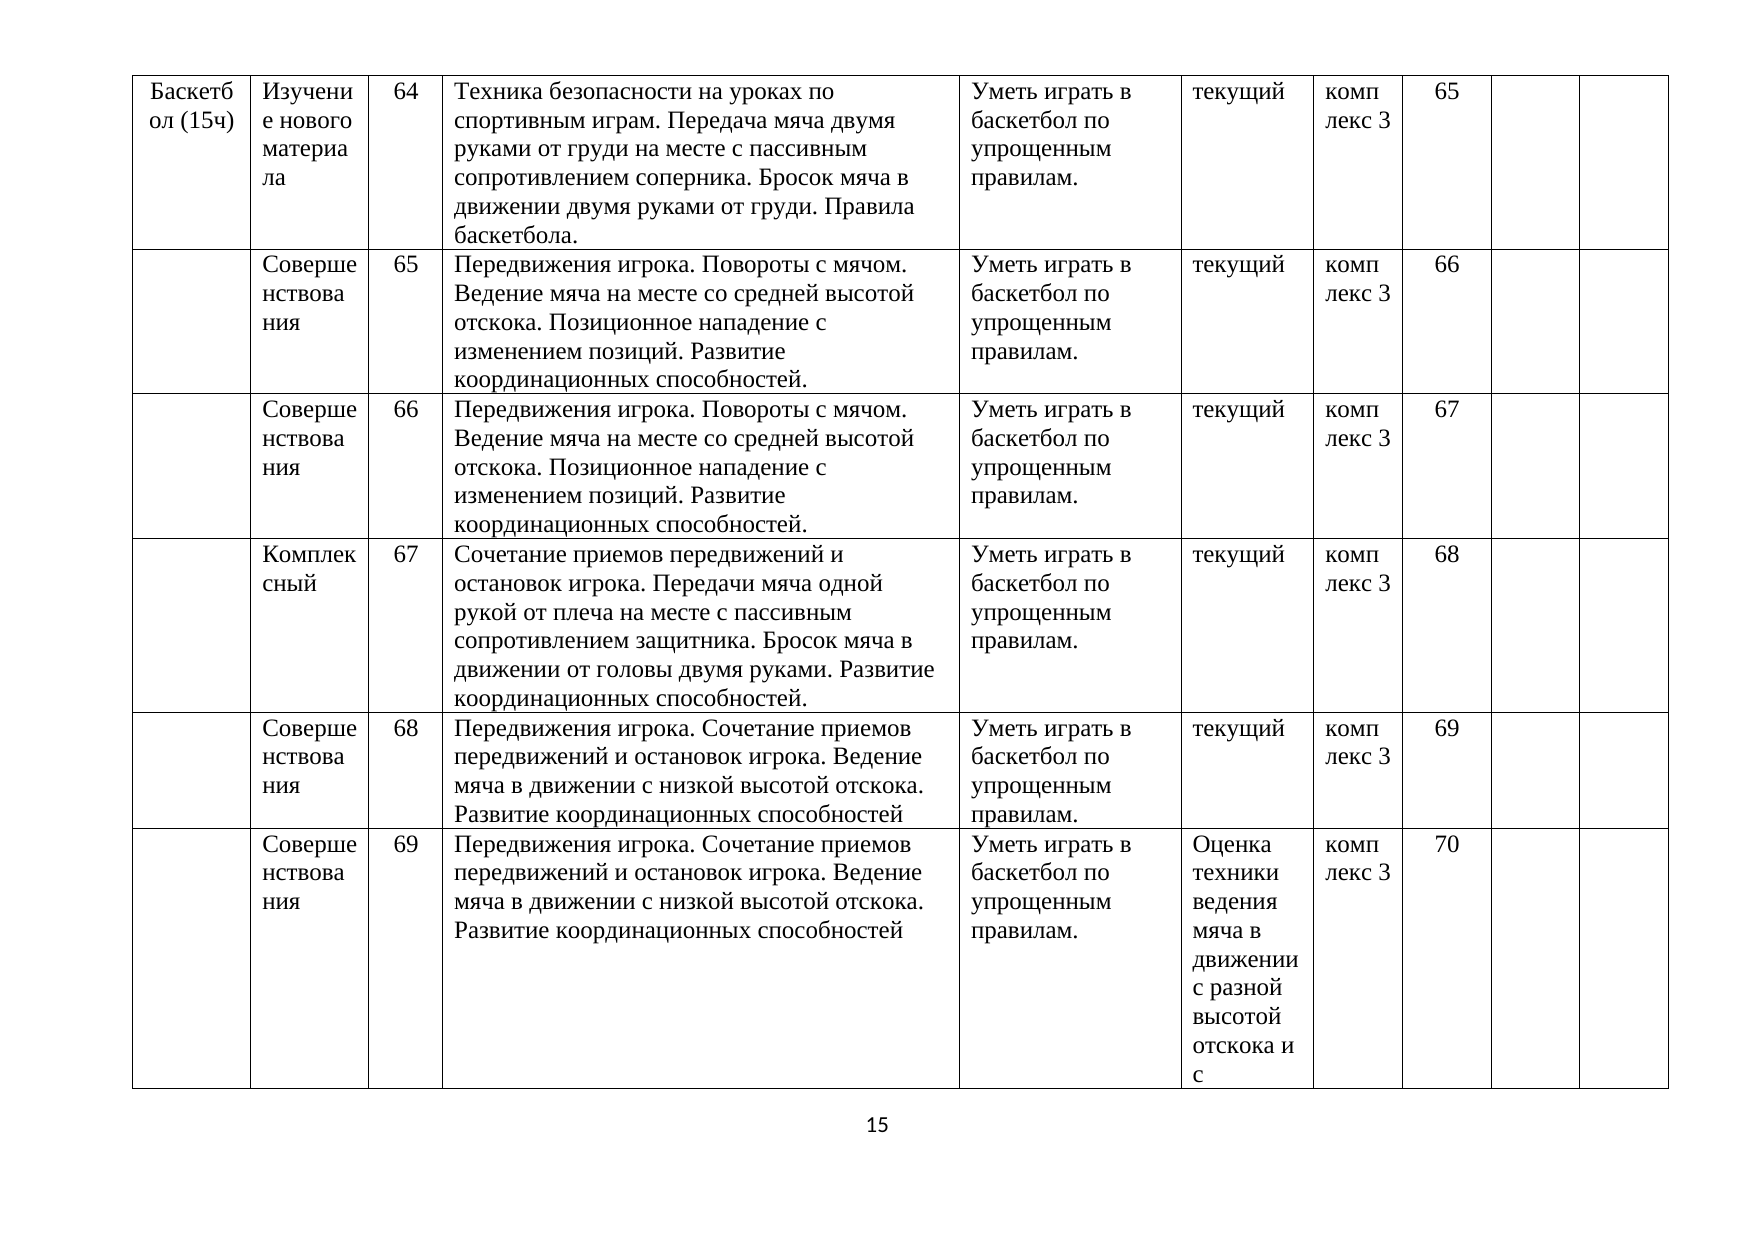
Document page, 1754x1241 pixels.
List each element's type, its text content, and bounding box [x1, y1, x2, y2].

table_cell 69 [1403, 713, 1491, 828]
table_cell 68 [1403, 539, 1491, 712]
table_cell комплекс 3 [1314, 829, 1402, 1087]
table_cell [133, 250, 250, 393]
table_cell [133, 539, 250, 712]
table_cell Совершенствования [251, 829, 368, 1087]
table_cell [1492, 539, 1579, 712]
table_cell комплекс 3 [1314, 539, 1402, 712]
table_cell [960, 829, 1181, 1087]
table_cell Уметь играть в баскетбол по упрощенным правилам. [960, 250, 1181, 393]
table_cell 65 [1403, 76, 1491, 248]
table_cell комплекс 3 [1314, 394, 1402, 538]
table_cell 68 [369, 713, 442, 828]
table_cell [1492, 829, 1579, 1087]
table_cell [133, 829, 250, 1087]
table_cell [1492, 76, 1579, 248]
table_cell 67 [1403, 394, 1491, 538]
table_cell [1580, 829, 1668, 1087]
table_cell [1580, 76, 1668, 248]
table_cell Совершенствования [251, 394, 368, 538]
table_cell [1580, 394, 1668, 538]
table_cell 64 [369, 76, 442, 248]
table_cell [443, 829, 959, 1087]
table_cell 67 [369, 539, 442, 712]
table_cell 65 [369, 250, 442, 393]
table_cell 70 [1403, 829, 1491, 1087]
table_cell Уметь играть в баскетбол по упрощенным правилам. [960, 539, 1181, 712]
table_cell 66 [369, 394, 442, 538]
table_cell текущий [1182, 394, 1313, 538]
table_cell комплекс 3 [1314, 250, 1402, 393]
table_cell Уметь играть в баскетбол по упрощенным правилам. [960, 76, 1181, 248]
table_cell [1580, 713, 1668, 828]
table_cell [133, 713, 250, 828]
table_cell Техника безопасности на уроках по спортивным играм. Передача мяча двумя руками от груди на месте с пассивным сопротивлением соперника. Бросок мяча в движении двумя руками от груди. Правила баскетбола. [443, 76, 959, 248]
table_cell [1492, 394, 1579, 538]
table_cell текущий [1182, 539, 1313, 712]
table_cell [1492, 250, 1579, 393]
table_cell Совершенствования [251, 713, 368, 828]
table_cell Баскетбол (15ч) [133, 76, 250, 248]
table_cell Передвижения игрока. Повороты с мячом. Ведение мяча на месте со средней высотой отскока. Позиционное нападение с изменением позиций. Развитие координационных способностей. [443, 394, 959, 538]
table_cell [1580, 539, 1668, 712]
table_cell комплекс 3 [1314, 713, 1402, 828]
table_cell [1580, 250, 1668, 393]
table_cell Совершенствования [251, 250, 368, 393]
table_cell Сочетание приемов передвижений и остановок игрока. Передачи мяча одной рукой от плеча на месте с пассивным сопротивлением защитника. Бросок мяча в движении от головы двумя руками. Развитие координационных способностей. [443, 539, 959, 712]
table_cell Уметь играть в баскетбол по упрощенным правилам. [960, 713, 1181, 828]
table_cell комплекс 3 [1314, 76, 1402, 248]
table_cell 66 [1403, 250, 1491, 393]
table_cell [1182, 829, 1313, 1087]
table_cell текущий [1182, 250, 1313, 393]
table_cell 69 [369, 829, 442, 1087]
table_cell Передвижения игрока. Повороты с мячом. Ведение мяча на месте со средней высотой отскока. Позиционное нападение с изменением позиций. Развитие координационных способностей. [443, 250, 959, 393]
table_cell Изучение нового материала [251, 76, 368, 248]
table_cell текущий [1182, 713, 1313, 828]
table_cell Комплексный [251, 539, 368, 712]
table_cell текущий [1182, 76, 1313, 248]
table_cell Уметь играть в баскетбол по упрощенным правилам. [960, 394, 1181, 538]
table_cell [133, 394, 250, 538]
table_cell [1492, 713, 1579, 828]
